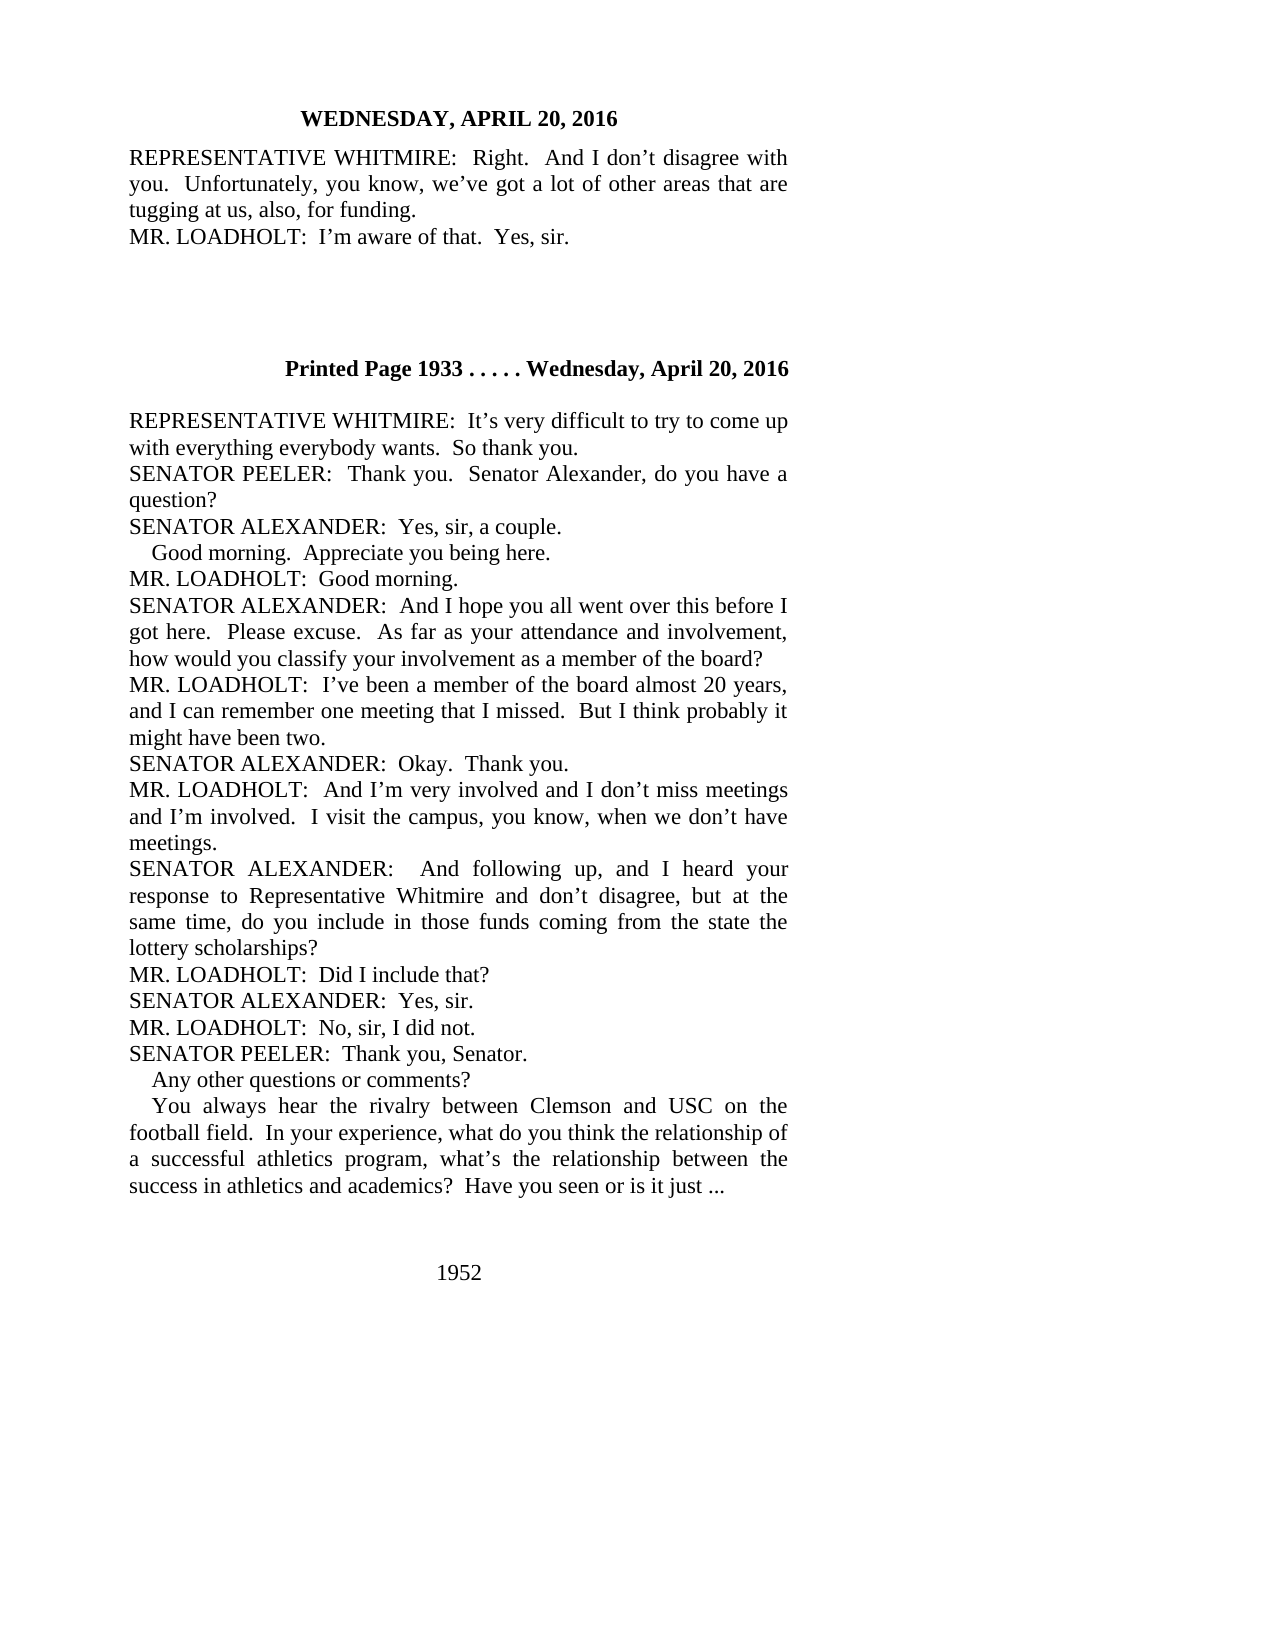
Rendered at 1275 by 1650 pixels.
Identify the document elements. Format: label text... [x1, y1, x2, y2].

text Printed Page 1933 . . . . . Wednesday, April 20, 2016 [129, 355, 789, 381]
text SENATOR ALEXANDER: Okay. Thank you. [129, 750, 789, 776]
text REPRESENTATIVE WHITMIRE: Right. And I don’t disagree with you. Unfortunately, you know, we’ve got a lot of other areas that are tugging at us, also, for funding. [129, 144, 789, 223]
text SENATOR ALEXANDER: And I hope you all went over this before I got here. Please excuse. As far as your attendance and involvement, how would you classify your involvement as a member of the board? [129, 592, 789, 671]
text MR. LOADHOLT: I’m aware of that. Yes, sir. [129, 223, 789, 249]
text Any other questions or comments? [129, 1066, 789, 1093]
text MR. LOADHOLT: No, sir, I did not. [129, 1013, 789, 1040]
text SENATOR ALEXANDER: Yes, sir. [129, 987, 789, 1013]
text You always hear the rivalry between Clemson and USC on the football field. In your experience, what do you think the relationship of a successful athletics program, what’s the relationship between the success in athletics and academics? Have you seen or is it just ... [129, 1093, 789, 1198]
text SENATOR ALEXANDER: Yes, sir, a couple. [129, 513, 789, 539]
text REPRESENTATIVE WHITMIRE: It’s very difficult to try to come up with everything everybody wants. So thank you. [129, 407, 789, 460]
text SENATOR ALEXANDER: And following up, and I heard your response to Representative Whitmire and don’t disagree, but at the same time, do you include in those funds coming from the state the lottery scholarships? [129, 855, 789, 961]
text MR. LOADHOLT: I’ve been a member of the board almost 20 years, and I can remember one meeting that I missed. But I think probably it might have been two. [129, 671, 789, 750]
text Good morning. Appreciate you being here. [129, 539, 789, 566]
text MR. LOADHOLT: Did I include that? [129, 961, 789, 987]
text SENATOR PEELER: Thank you, Senator. [129, 1040, 789, 1066]
text MR. LOADHOLT: Good morning. [129, 566, 789, 592]
text SENATOR PEELER: Thank you. Senator Alexander, do you have a question? [129, 460, 789, 513]
text MR. LOADHOLT: And I’m very involved and I don’t miss meetings and I’m involved. I visit the campus, you know, when we don’t have meetings. [129, 776, 789, 855]
